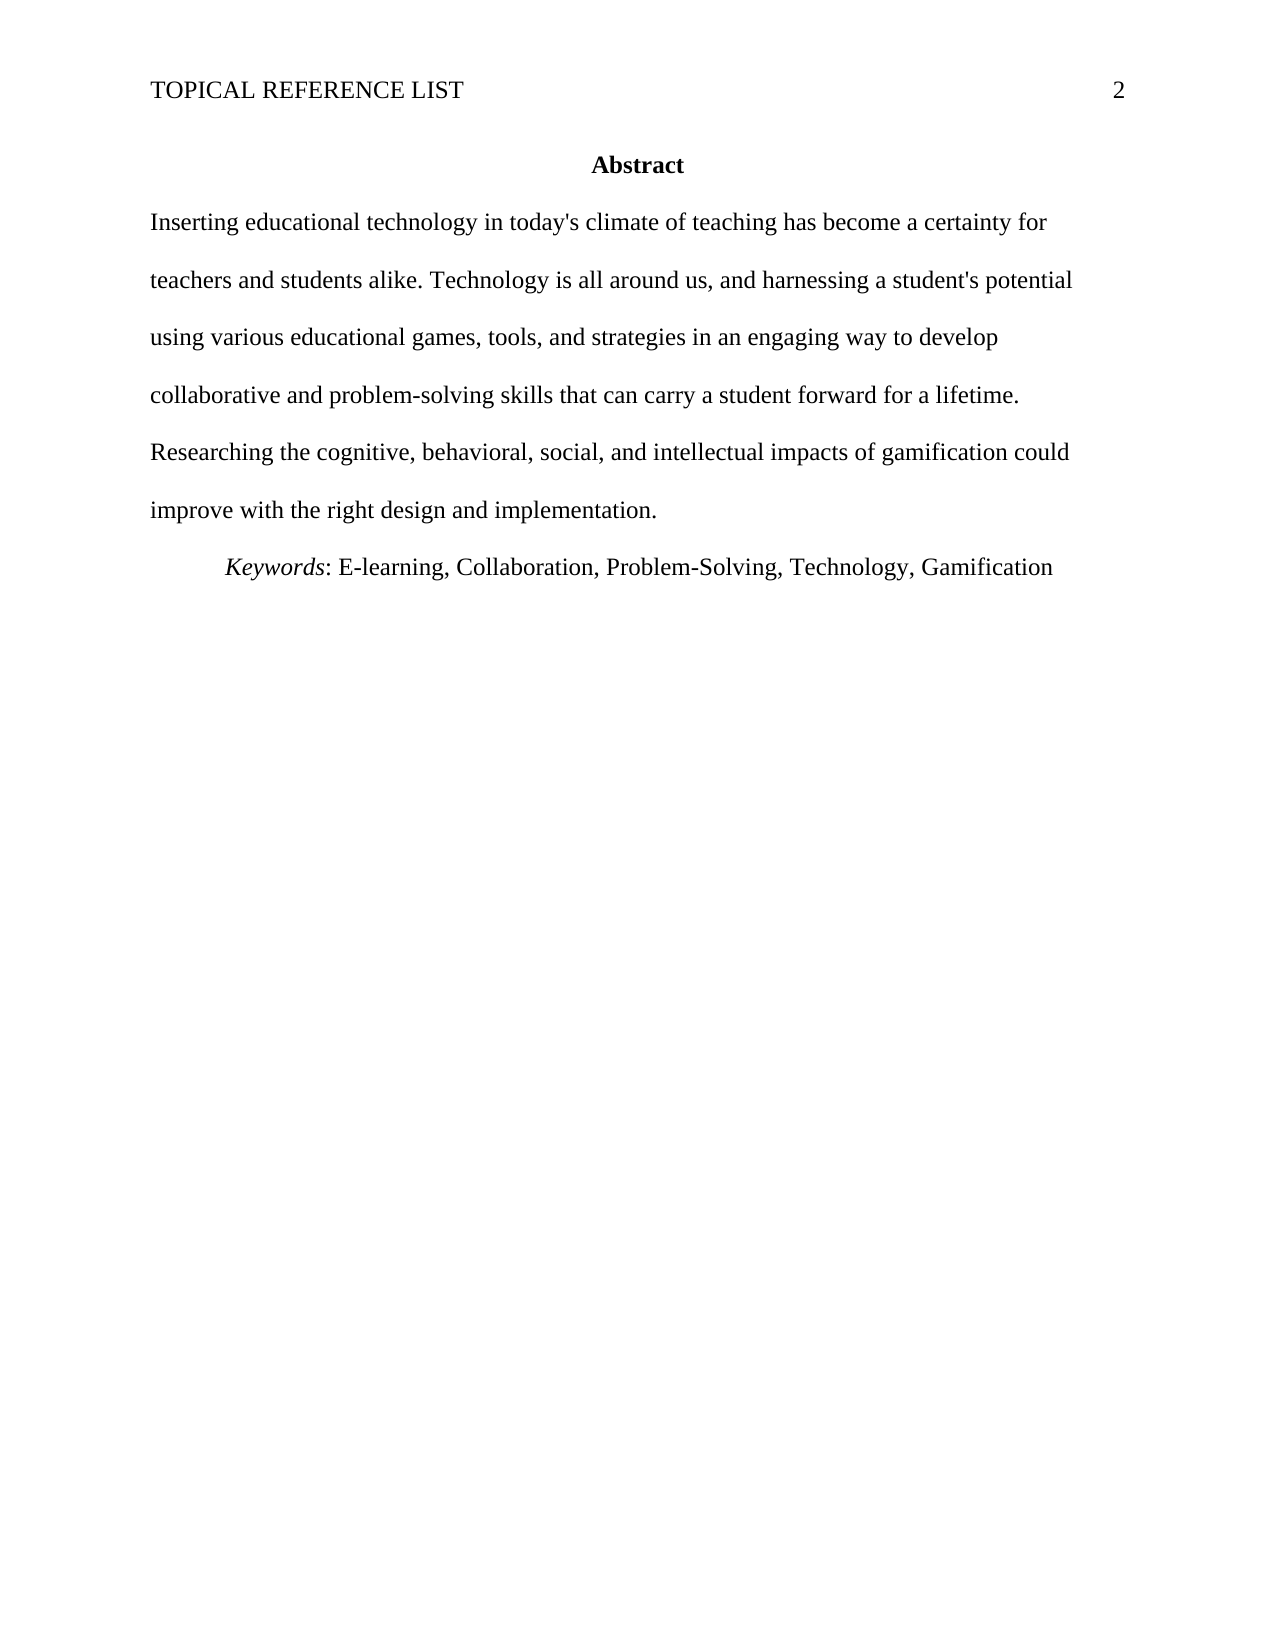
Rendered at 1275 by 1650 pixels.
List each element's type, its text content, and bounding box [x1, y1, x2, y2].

text Inserting educational technology in today's climate of teaching has become a certainty for teachers and students alike. Technology is all around us, and harnessing a student's potential using various educational games, tools, and strategies in an engaging way to develop collaborative and problem-solving skills that can carry a student forward for a lifetime. Researching the cognitive, behavioral, social, and intellectual impacts of gamification could improve with the right design and implementation. [150, 207, 1125, 524]
subtitle Abstract [150, 150, 1125, 179]
text Keywords: E-learning, Collaboration, Problem-Solving, Technology, Gamification [150, 552, 1125, 581]
